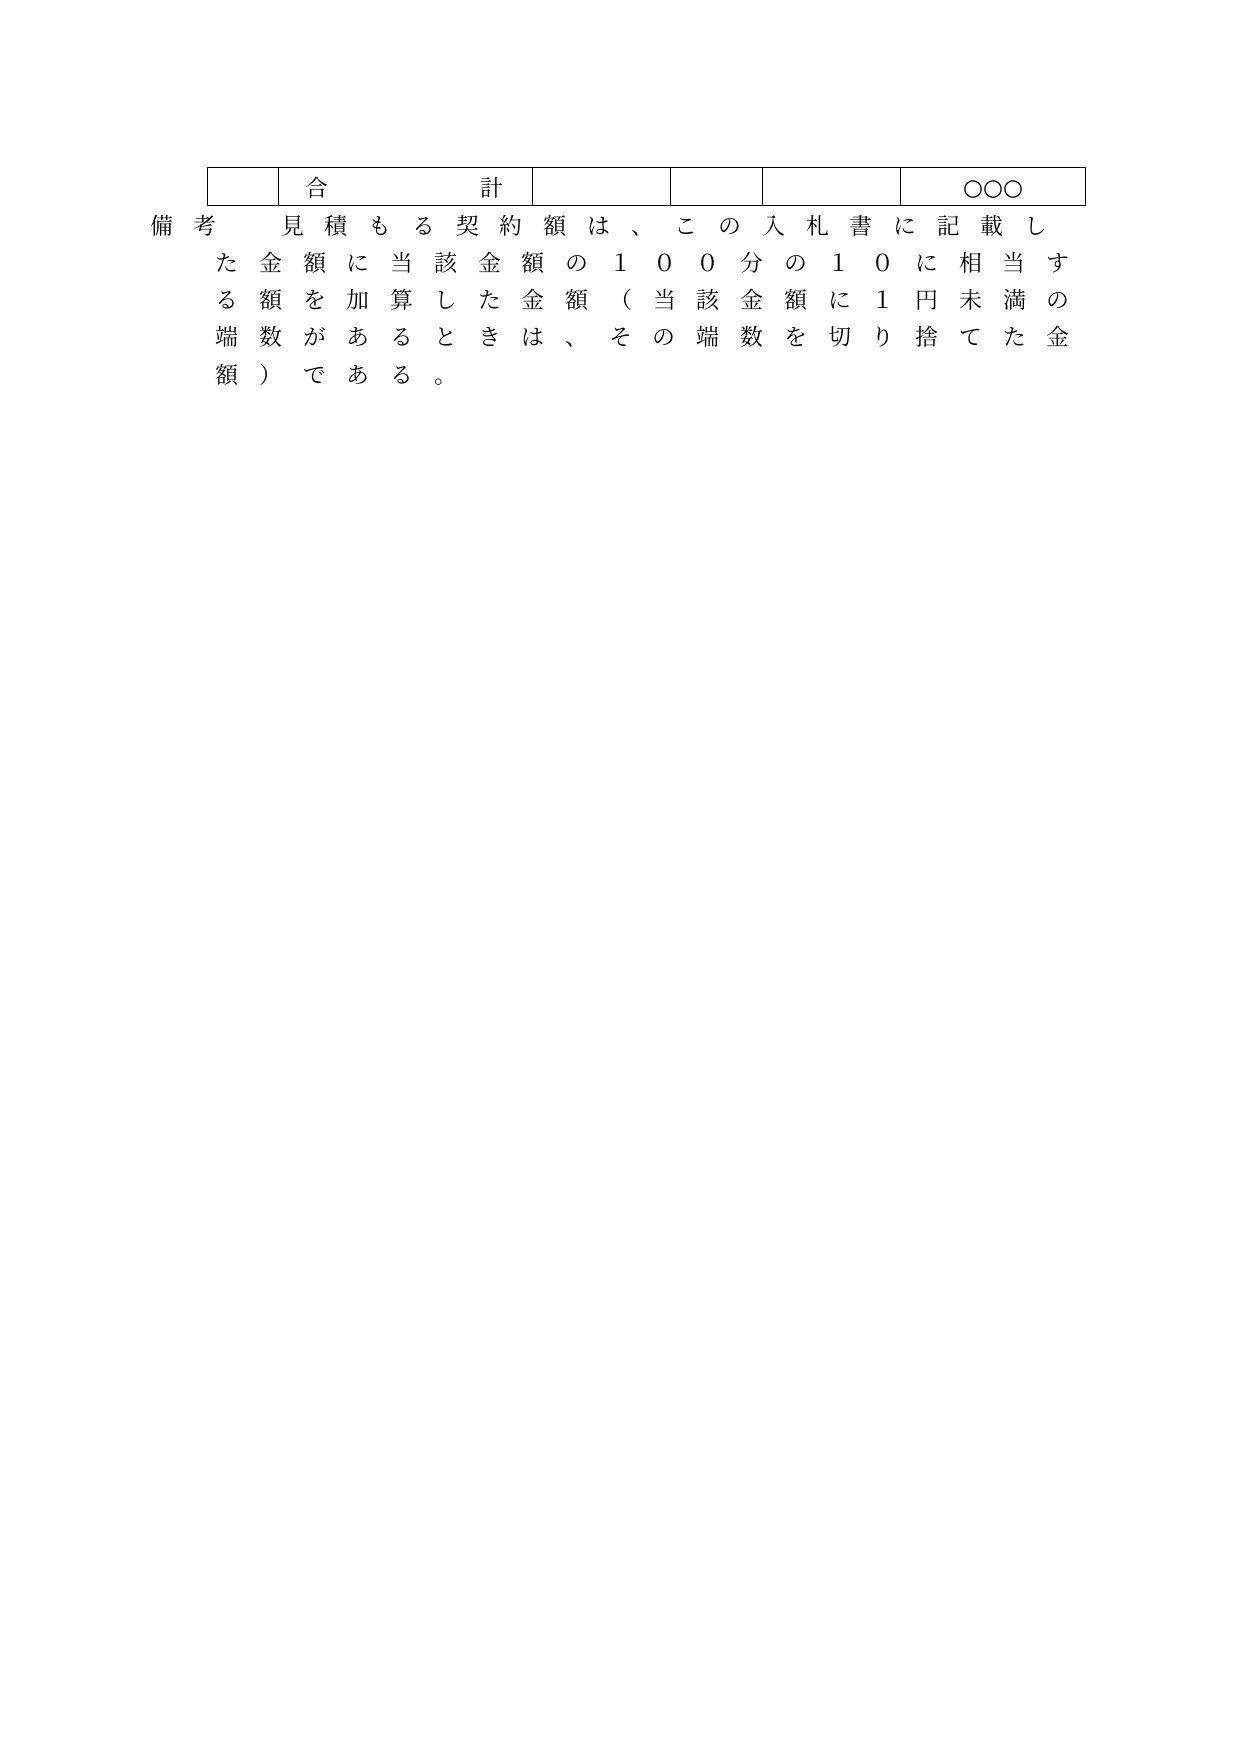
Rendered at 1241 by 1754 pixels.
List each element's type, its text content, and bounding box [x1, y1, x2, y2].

table_cell ○○○ [901, 168, 1085, 205]
text 備考 見積もる契約額は、この入札書に記載した金額に当該金額の１００分の１０に相当する額を加算した金額（当該金額に１円未満の端数があるときは、その端数を切り捨てた金額）である。 [150, 206, 1090, 392]
table_cell [533, 168, 670, 205]
table_cell [208, 168, 278, 205]
table_cell 合 計 [279, 168, 532, 205]
table_cell [763, 168, 900, 205]
table_cell [671, 168, 762, 205]
